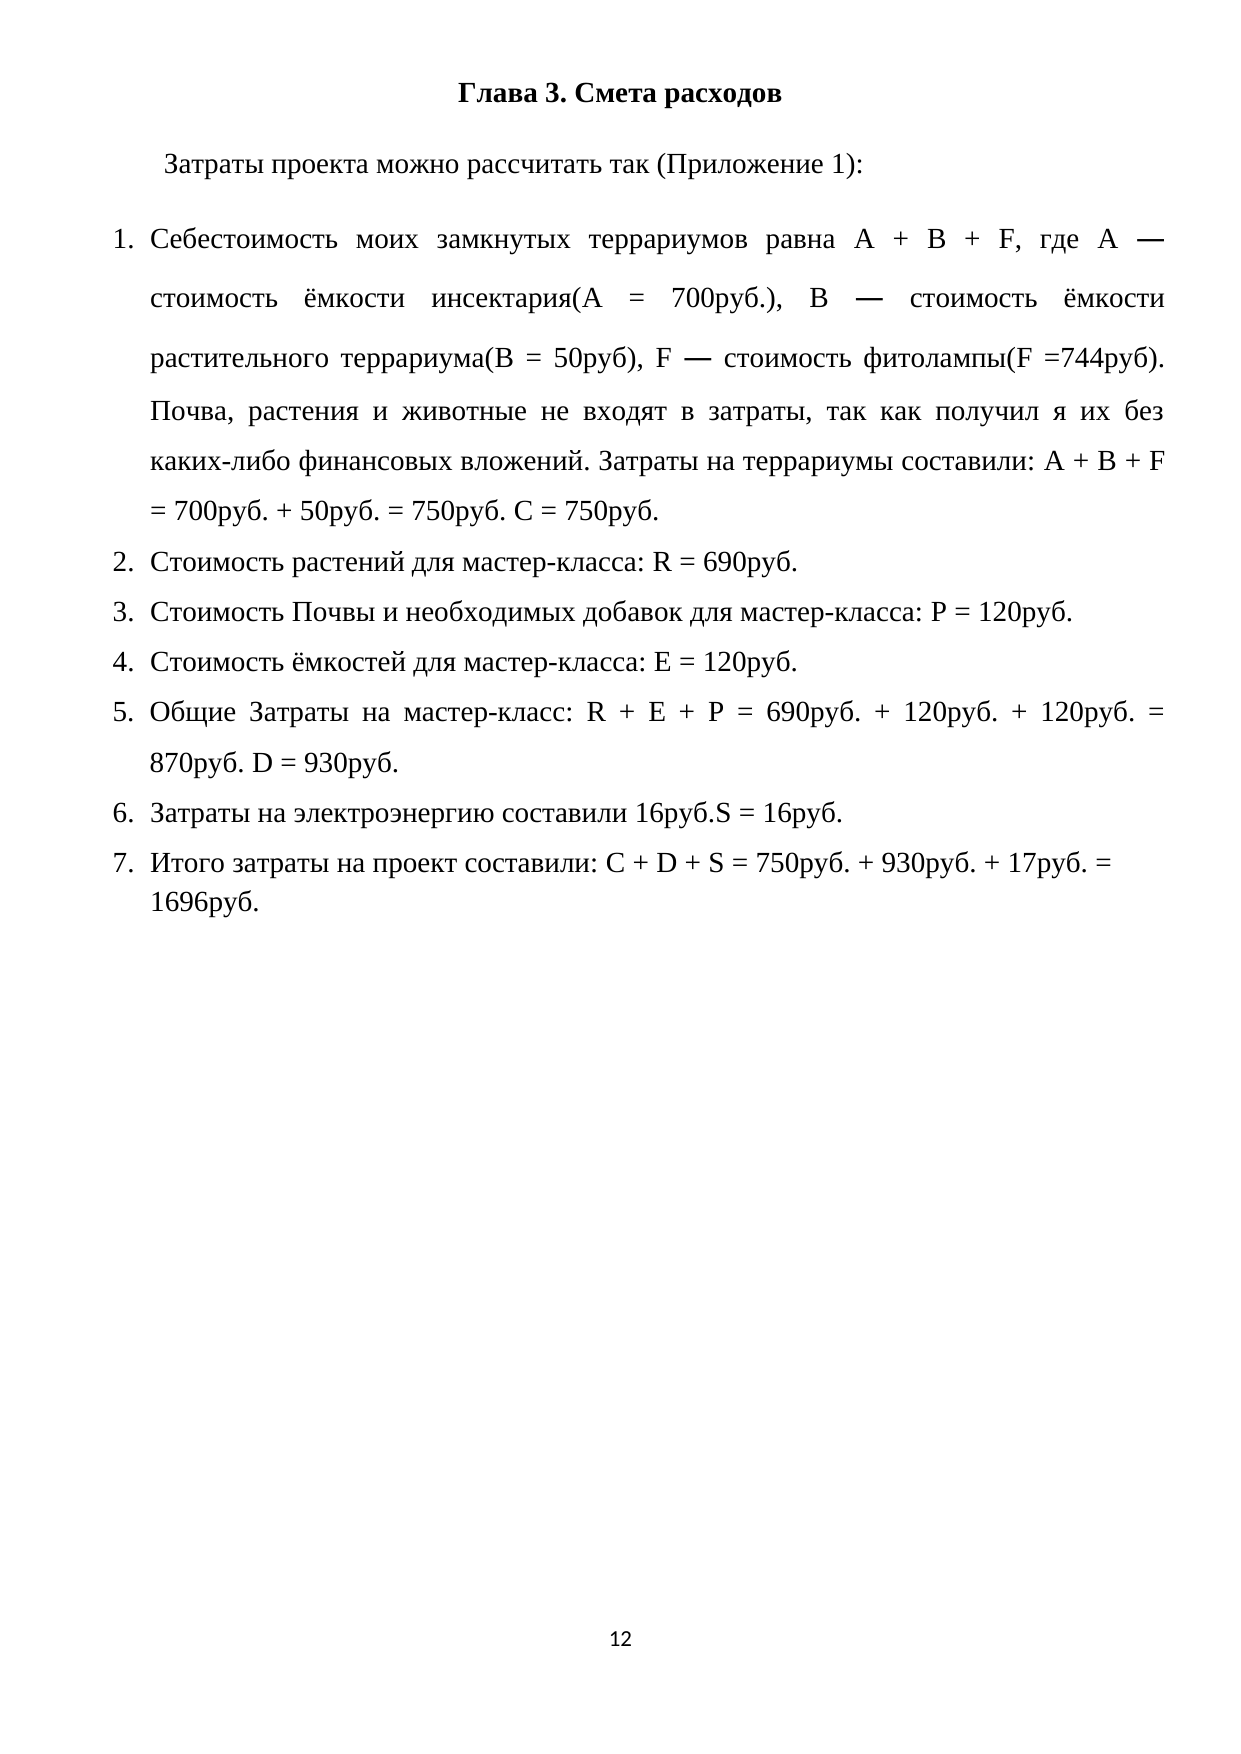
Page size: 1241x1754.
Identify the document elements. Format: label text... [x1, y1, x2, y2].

list Итого затраты на проект составили: C + D + S = 750руб. + 930руб. + 17руб. = 1696руб. [112, 846, 1165, 918]
list Стоимость растений для мастер-класса: R = 690руб. [112, 544, 1165, 577]
list Общие Затраты на мастер-класс: R + E + P = 690руб. + 120руб. + 120руб. = 870руб. D = 930руб. [112, 694, 1165, 778]
list Себестоимость моих замкнутых террариумов равна A + B + F, где A — стоимость ёмкости инсектария(A = 700руб.), B — стоимость ёмкости растительного террариума(B = 50руб), F — стоимость фитолампы(F =744руб). Почва, растения и животные не входят в затраты, так как получил я их без каких-либо финансовых вложений. Затраты на террариумы составили: A + B + F = 700руб. + 50руб. = 750руб. C = 750руб. [112, 217, 1165, 527]
text Затраты проекта можно рассчитать так (Приложение 1): [75, 146, 1165, 180]
list Стоимость ёмкостей для мастер-класса: E = 120руб. [112, 644, 1165, 678]
list Затраты на электроэнергию составили 16руб.S = 16руб. [112, 795, 1165, 829]
text Глава 3. Смета расходов [75, 75, 1165, 108]
list Стоимость Почвы и необходимых добавок для мастер-класса: P = 120руб. [112, 594, 1165, 627]
